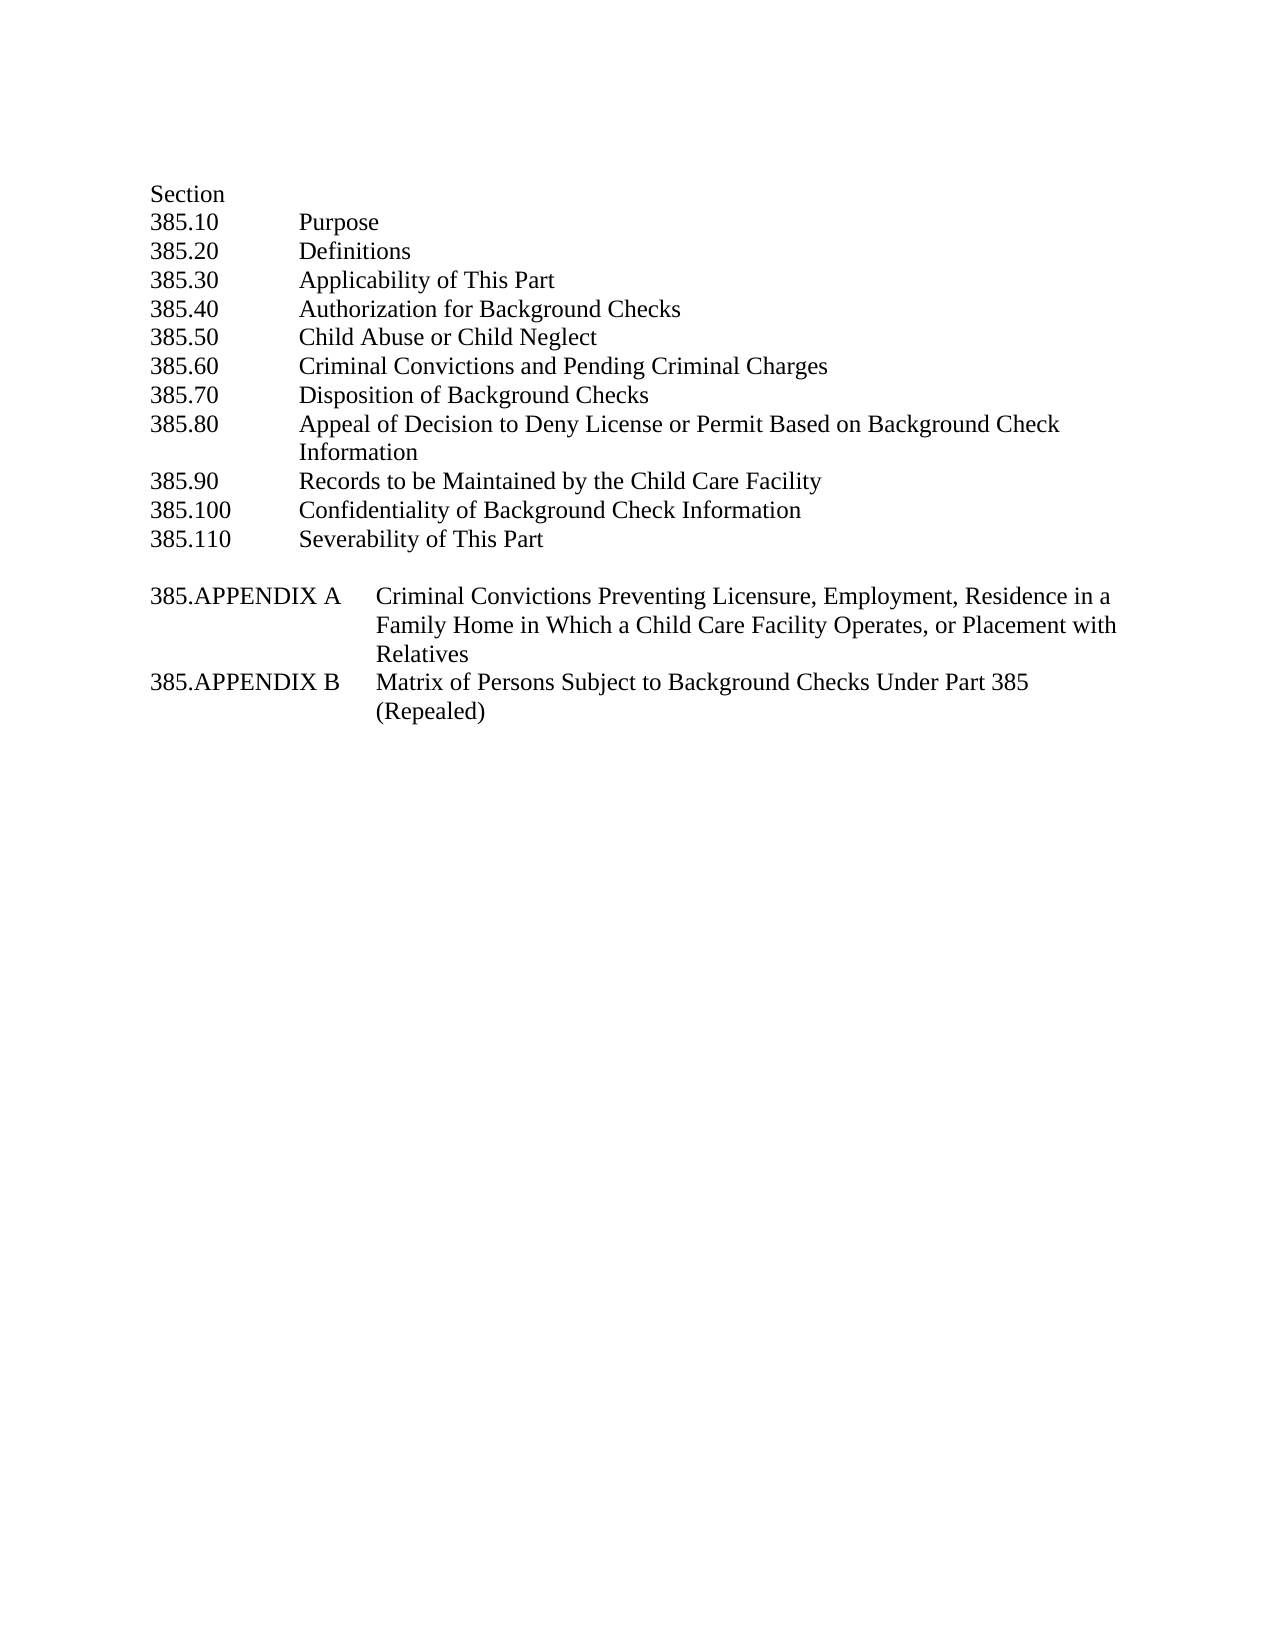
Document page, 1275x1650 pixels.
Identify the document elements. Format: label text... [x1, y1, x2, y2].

text 385.70 Disposition of Background Checks [150, 380, 1125, 409]
text 385.90 Records to be Maintained by the Child Care Facility [150, 466, 1125, 495]
text 385.10 Purpose [150, 207, 1125, 236]
text 385.40 Authorization for Background Checks [150, 294, 1125, 322]
text 385.110 Severability of This Part [150, 524, 1125, 552]
text 385.100 Confidentiality of Background Check Information [150, 495, 1125, 524]
text 385.20 Definitions [150, 236, 1125, 265]
text Section [150, 179, 1125, 207]
text 385.60 Criminal Convictions and Pending Criminal Charges [150, 351, 1125, 380]
text 385.80 Appeal of Decision to Deny License or Permit Based on Background Check Information [150, 409, 1125, 466]
text 385.50 Child Abuse or Child Neglect [150, 322, 1125, 351]
text 385.APPENDIX A Criminal Convictions Preventing Licensure, Employment, Residence in a Family Home in Which a Child Care Facility Operates, or Placement with Relatives [150, 581, 1125, 667]
text 385.30 Applicability of This Part [150, 265, 1125, 294]
text 385.APPENDIX B Matrix of Persons Subject to Background Checks Under Part 385 (Repealed) [150, 667, 1125, 725]
